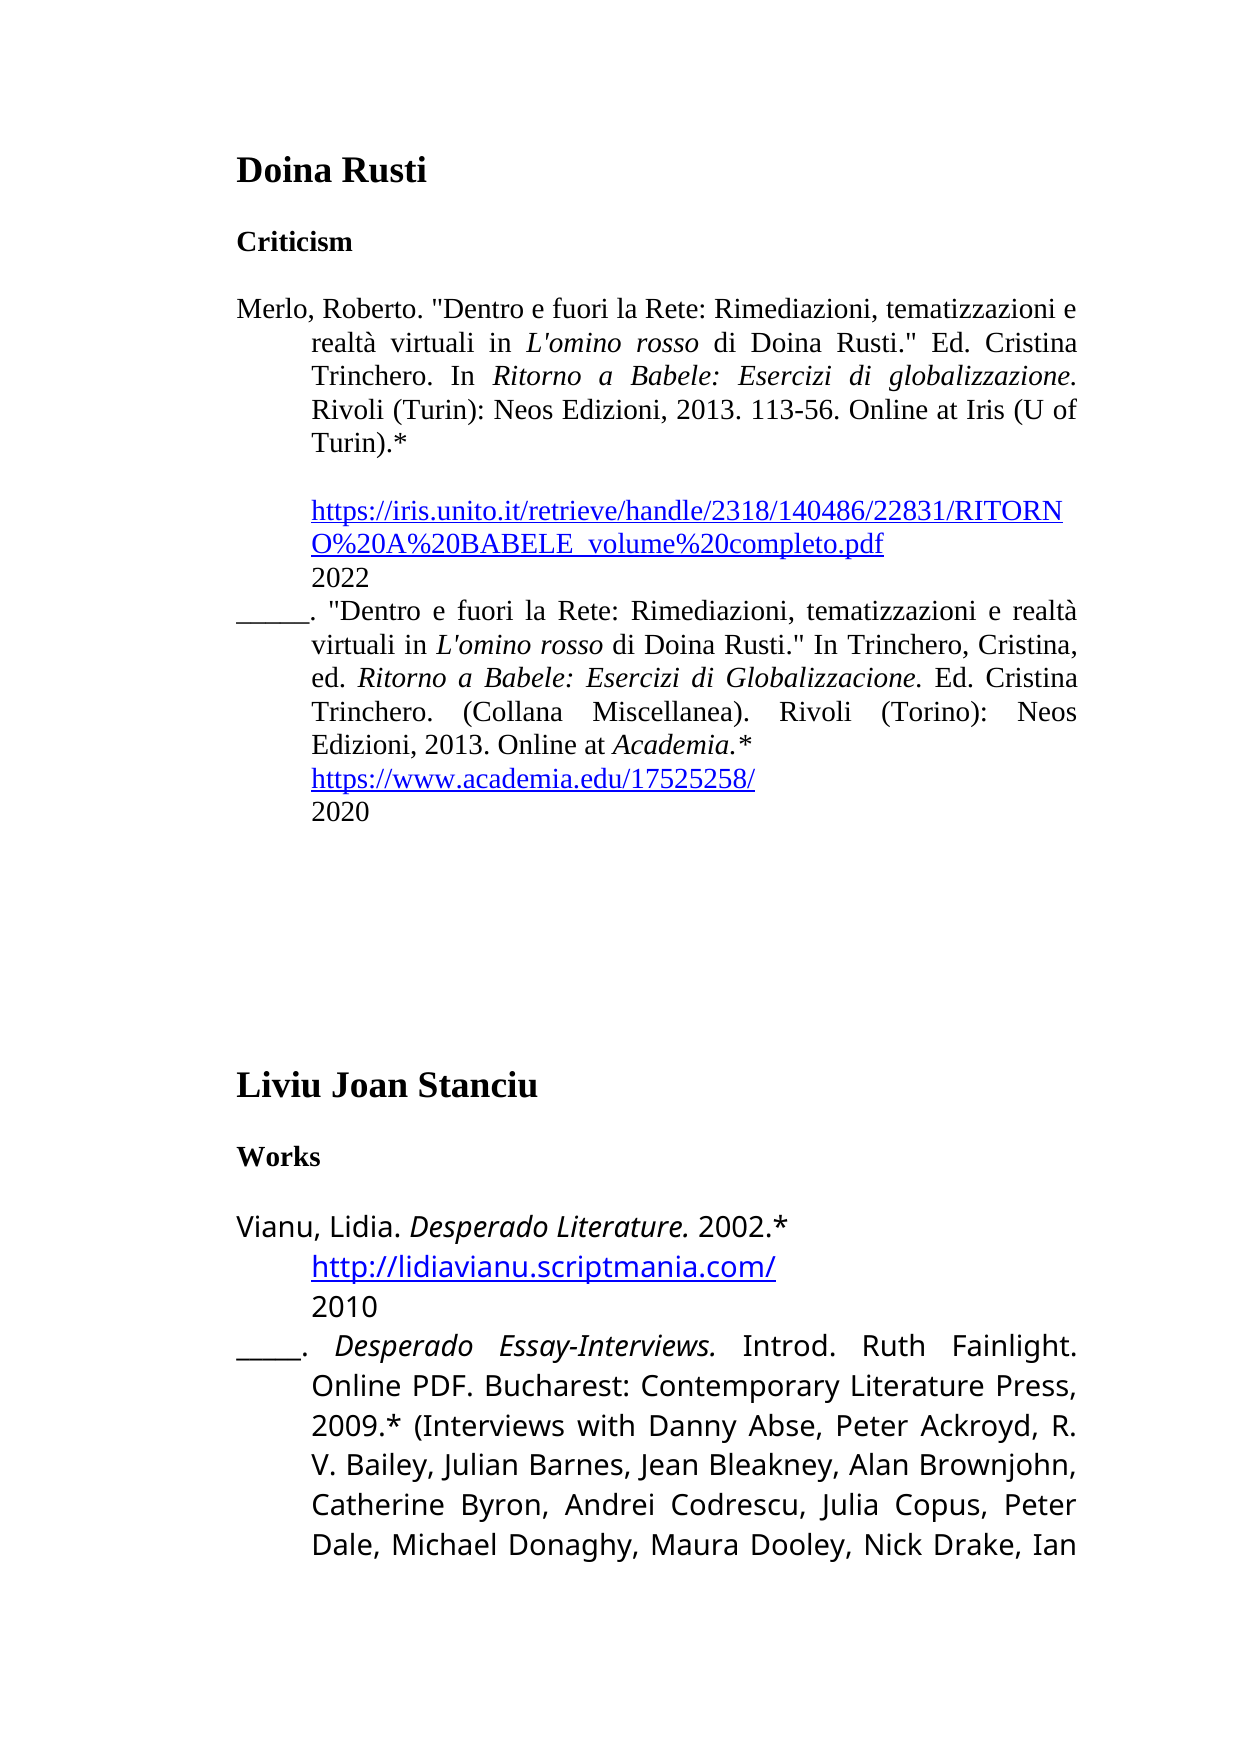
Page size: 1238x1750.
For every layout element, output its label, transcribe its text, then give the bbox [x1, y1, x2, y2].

text 2010 [236, 1286, 1078, 1326]
text Vianu, Lidia. Desperado Literature. 2002.* [236, 1207, 1078, 1246]
text Doina Rusti [236, 148, 1078, 191]
text 2020 [236, 794, 1078, 828]
text https://www.academia.edu/17525258/ [236, 761, 1078, 794]
text Works [236, 1139, 1078, 1173]
text Liviu Joan Stanciu [236, 1063, 1078, 1106]
text 2022 [236, 560, 1078, 593]
text Merlo, Roberto. "Dentro e fuori la Rete: Rimediazioni, tematizzazioni e realtà virtuali in L'omino rosso di Doina Rusti." Ed. Cristina Trinchero. In Ritorno a Babele: Esercizi di globalizzazione. Rivoli (Turin): Neos Edizioni, 2013. 113-56. Online at Iris (U of Turin).* [236, 291, 1078, 459]
text https://iris.unito.it/retrieve/handle/2318/140486/22831/RITORNO%20A%20BABELE_volume%20completo.pdf [236, 459, 1078, 560]
text http://lidiavianu.scriptmania.com/ [236, 1246, 1078, 1286]
text _____. "Dentro e fuori la Rete: Rimediazioni, tematizzazioni e realtà virtuali in L'omino rosso di Doina Rusti." In Trinchero, Cristina, ed. Ritorno a Babele: Esercizi di Globalizzacione. Ed. Cristina Trinchero. (Collana Miscellanea). Rivoli (Torino): Neos Edizioni, 2013. Online at Academia.* [236, 593, 1078, 761]
text Criticism [236, 224, 1078, 258]
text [236, 1326, 1078, 1564]
